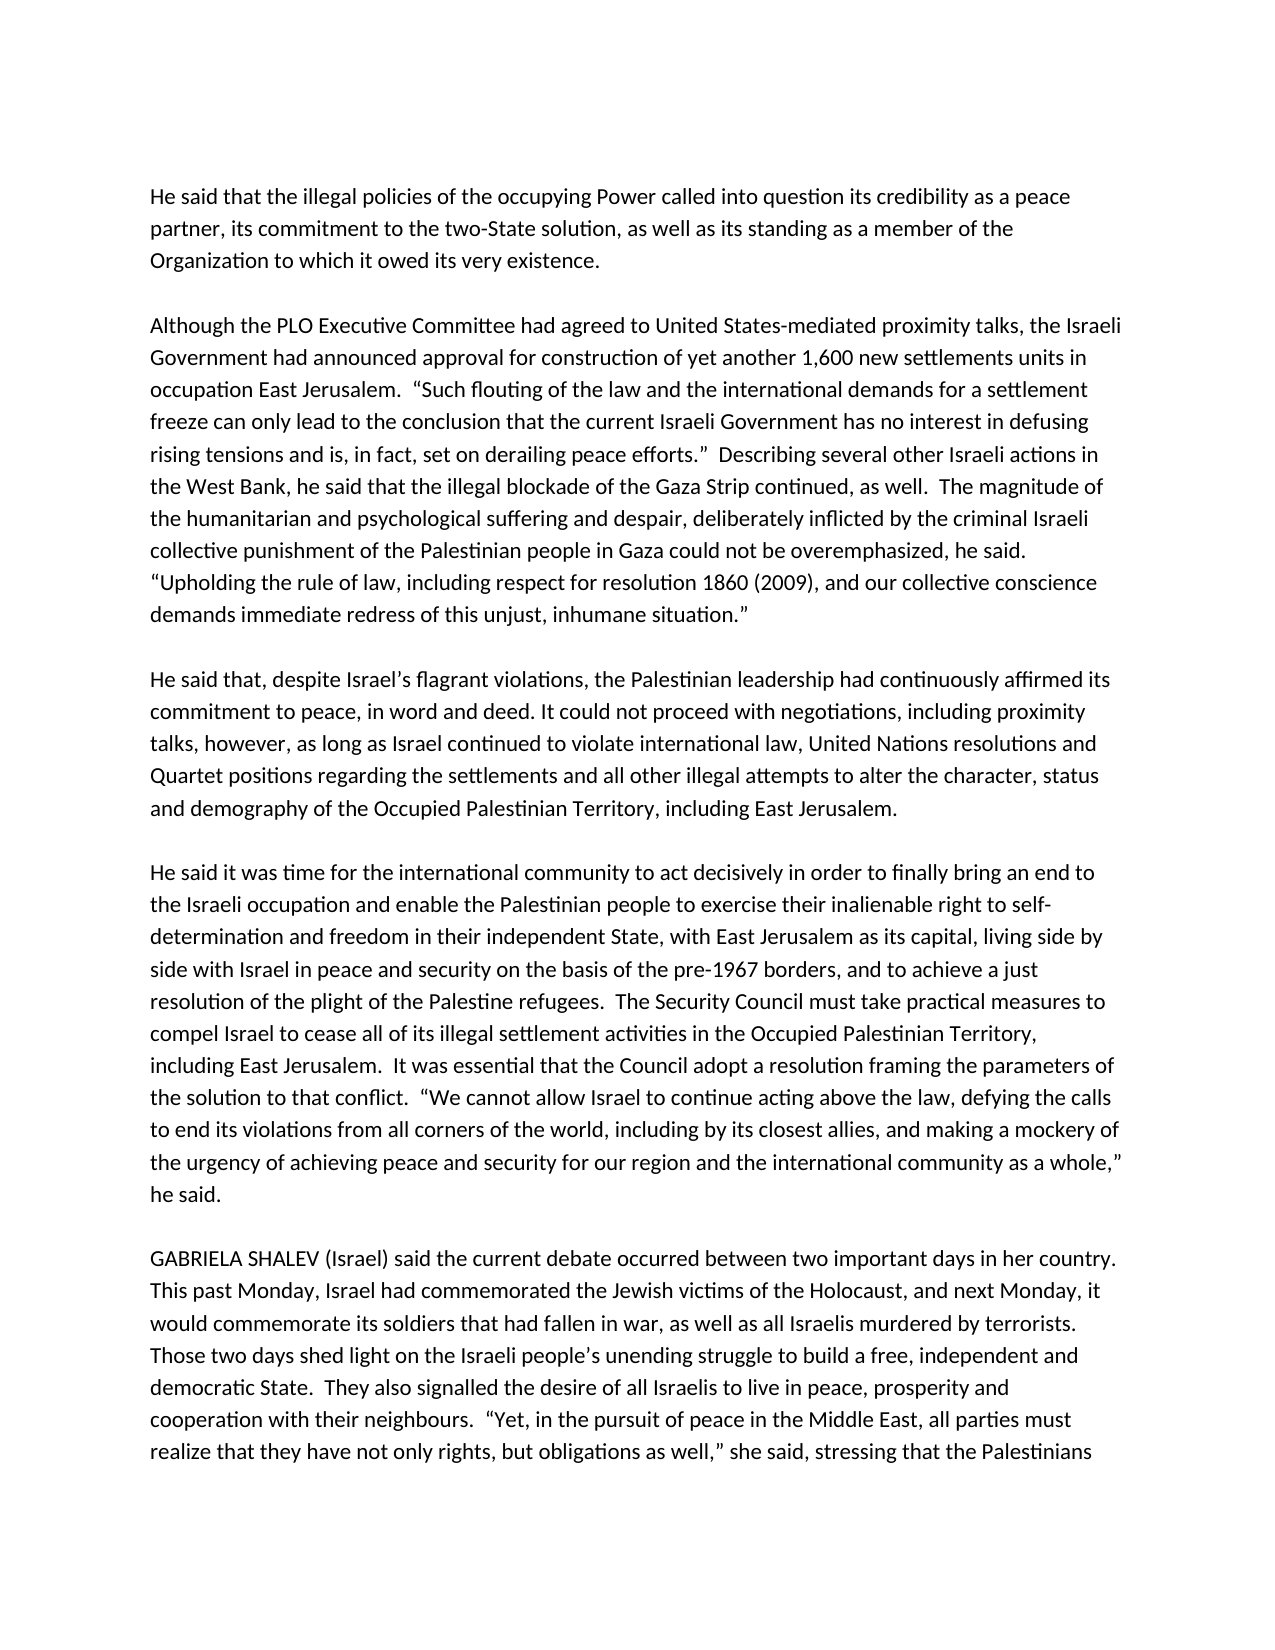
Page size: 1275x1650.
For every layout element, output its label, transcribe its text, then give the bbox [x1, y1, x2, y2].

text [150, 1244, 1125, 1466]
text He said that the illegal policies of the occupying Power called into question its credibility as a peace partner, its commitment to the two-State solution, as well as its standing as a member of the Organization to which it owed its very existence. [150, 182, 1125, 274]
text He said it was time for the international community to act decisively in order to finally bring an end to the Israeli occupation and enable the Palestinian people to exercise their inalienable right to self-determination and freedom in their independent State, with East Jerusalem as its capital, living side by side with Israel in peace and security on the basis of the pre-1967 borders, and to achieve a just resolution of the plight of the Palestine refugees. The Security Council must take practical measures to compel Israel to cease all of its illegal settlement activities in the Occupied Palestinian Territory, including East Jerusalem. It was essential that the Council adopt a resolution framing the parameters of the solution to that conflict. “We cannot allow Israel to continue acting above the law, defying the calls to end its violations from all corners of the world, including by its closest allies, and making a mockery of the urgency of achieving peace and security for our region and the international community as a whole,” he said. [150, 858, 1125, 1208]
text Although the PLO Executive Committee had agreed to United States-mediated proximity talks, the Israeli Government had announced approval for construction of yet another 1,600 new settlements units in occupation East Jerusalem. “Such flouting of the law and the international demands for a settlement freeze can only lead to the conclusion that the current Israeli Government has no interest in defusing rising tensions and is, in fact, set on derailing peace efforts.” Describing several other Israeli actions in the West Bank, he said that the illegal blockade of the Gaza Strip continued, as well. The magnitude of the humanitarian and psychological suffering and despair, deliberately inflicted by the criminal Israeli collective punishment of the Palestinian people in Gaza could not be overemphasized, he said. “Upholding the rule of law, including respect for resolution 1860 (2009), and our collective conscience demands immediate redress of this unjust, inhumane situation.” [150, 311, 1125, 629]
text He said that, despite Israel’s flagrant violations, the Palestinian leadership had continuously affirmed its commitment to peace, in word and deed. It could not proceed with negotiations, including proximity talks, however, as long as Israel continued to violate international law, United Nations resolutions and Quartet positions regarding the settlements and all other illegal attempts to alter the character, status and demography of the Occupied Palestinian Territory, including East Jerusalem. [150, 665, 1125, 822]
